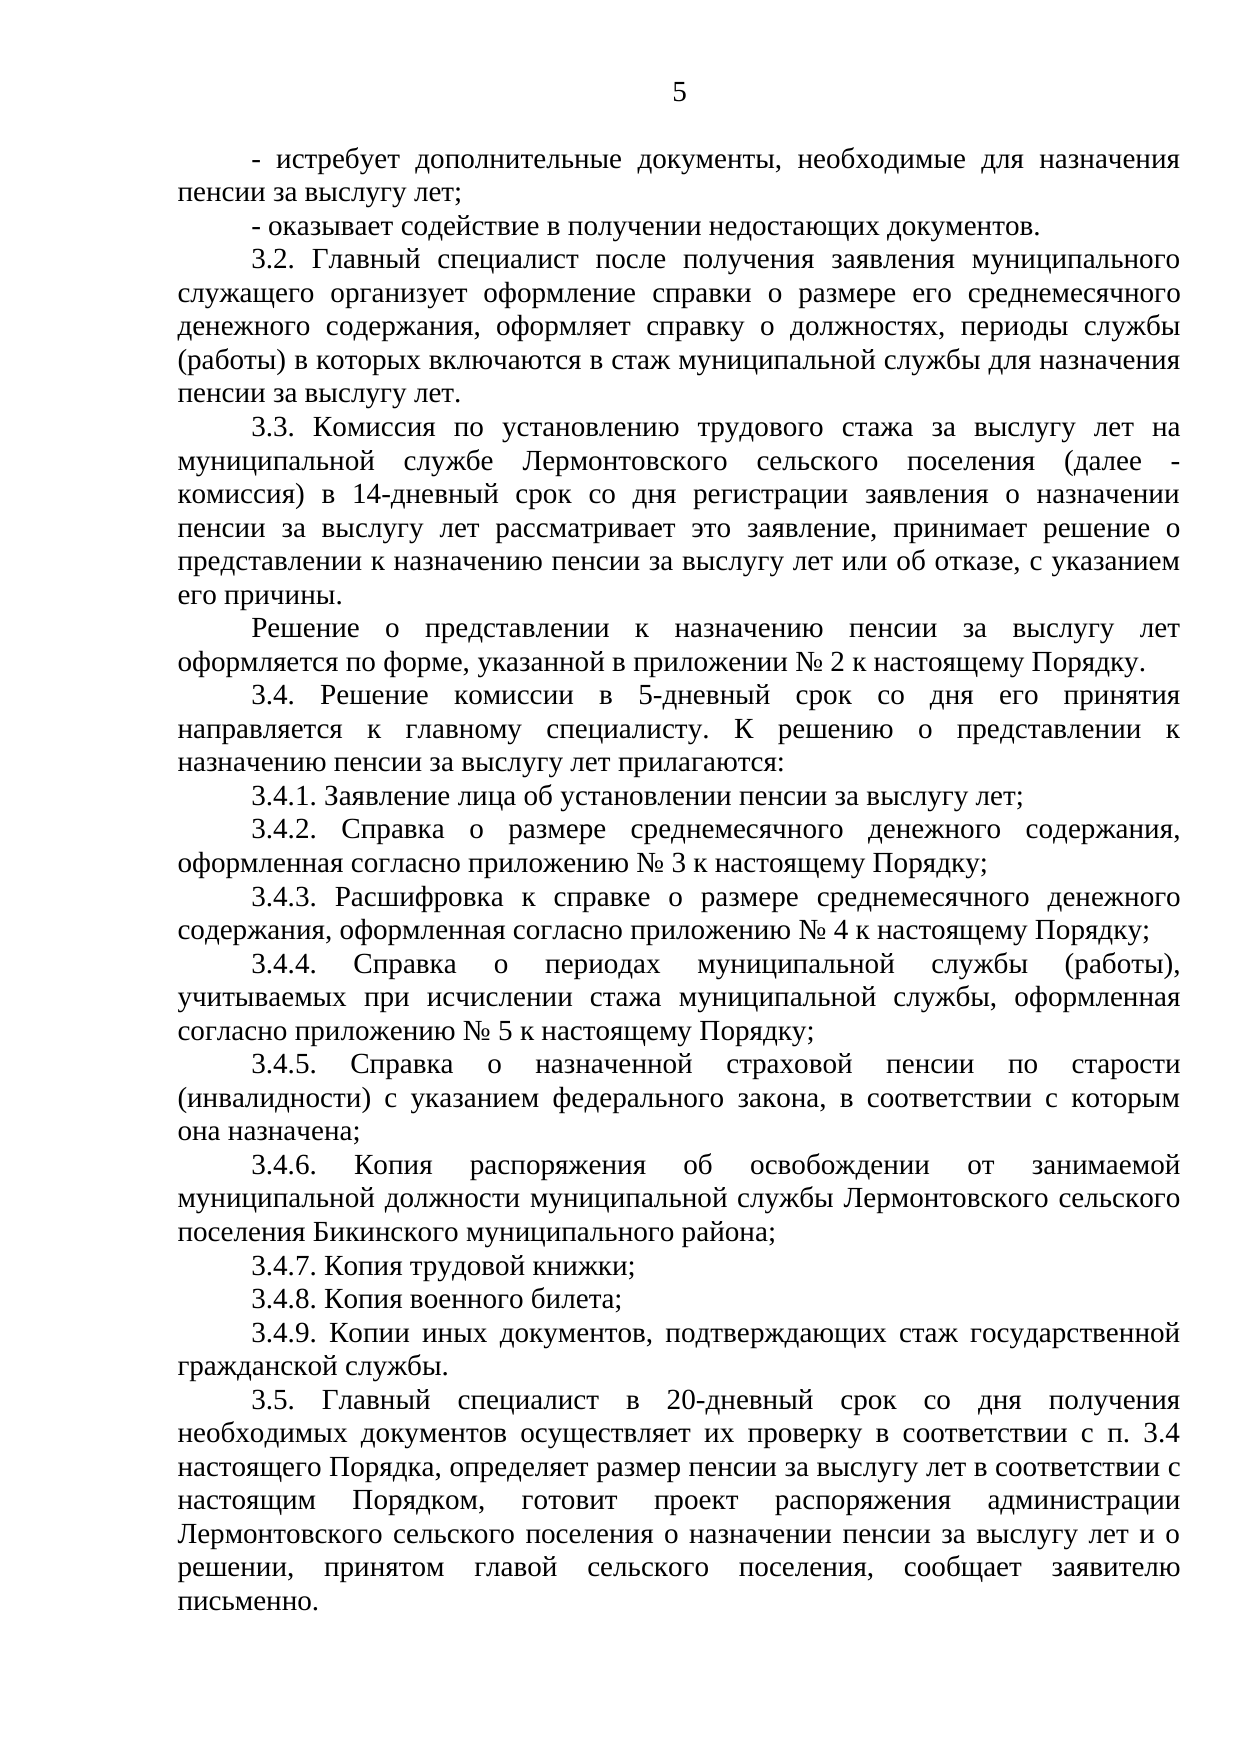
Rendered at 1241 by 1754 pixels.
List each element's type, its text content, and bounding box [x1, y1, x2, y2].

text 3.4.5. Справка о назначенной страховой пенсии по старости (инвалидности) с указанием федерального закона, в соответствии с которым она назначена; [177, 1046, 1181, 1147]
text 3.4.1. Заявление лица об установлении пенсии за выслугу лет; [177, 778, 1181, 812]
text 3.4.7. Копия трудовой книжки; [177, 1248, 1181, 1281]
text - оказывает содействие в получении недостающих документов. [177, 208, 1181, 241]
text 3.4.8. Копия военного билета; [177, 1281, 1181, 1315]
text 3.4.4. Справка о периодах муниципальной службы (работы), учитываемых при исчислении стажа муниципальной службы, оформленная согласно приложению № 5 к настоящему Порядку; [177, 946, 1181, 1046]
text 3.4.9. Копии иных документов, подтверждающих стаж государственной гражданской службы. [177, 1315, 1181, 1382]
text 3.2. Главный специалист после получения заявления муниципального служащего организует оформление справки о размере его среднемесячного денежного содержания, оформляет справку о должностях, периоды службы (работы) в которых включаются в стаж муниципальной службы для назначения пенсии за выслугу лет. [177, 241, 1181, 409]
text 3.4.2. Справка о размере среднемесячного денежного содержания, оформленная согласно приложению № 3 к настоящему Порядку; [177, 812, 1181, 879]
text 3.4.6. Копия распоряжения об освобождении от занимаемой муниципальной должности муниципальной службы Лермонтовского сельского поселения Бикинского муниципального района; [177, 1147, 1181, 1248]
text 3.5. Главный специалист в 20-дневный срок со дня получения необходимых документов осуществляет их проверку в соответствии с п. 3.4 настоящего Порядка, определяет размер пенсии за выслугу лет в соответствии с настоящим Порядком, готовит проект распоряжения администрации Лермонтовского сельского поселения о назначении пенсии за выслугу лет и о решении, принятом главой сельского поселения, сообщает заявителю письменно. [177, 1382, 1181, 1617]
text 3.3. Комиссия по установлению трудового стажа за выслугу лет на муниципальной службе Лермонтовского сельского поселения (далее - комиссия) в 14-дневный срок со дня регистрации заявления о назначении пенсии за выслугу лет рассматривает это заявление, принимает решение о представлении к назначению пенсии за выслугу лет или об отказе, с указанием его причины. [177, 409, 1181, 610]
text 3.4. Решение комиссии в 5-дневный срок со дня его принятия направляется к главному специалисту. К решению о представлении к назначению пенсии за выслугу лет прилагаются: [177, 677, 1181, 778]
text 3.4.3. Расшифровка к справке о размере среднемесячного денежного содержания, оформленная согласно приложению № 4 к настоящему Порядку; [177, 879, 1181, 946]
text - истребует дополнительные документы, необходимые для назначения пенсии за выслугу лет; [177, 141, 1181, 208]
text Решение о представлении к назначению пенсии за выслугу лет оформляется по форме, указанной в приложении № 2 к настоящему Порядку. [177, 610, 1181, 677]
